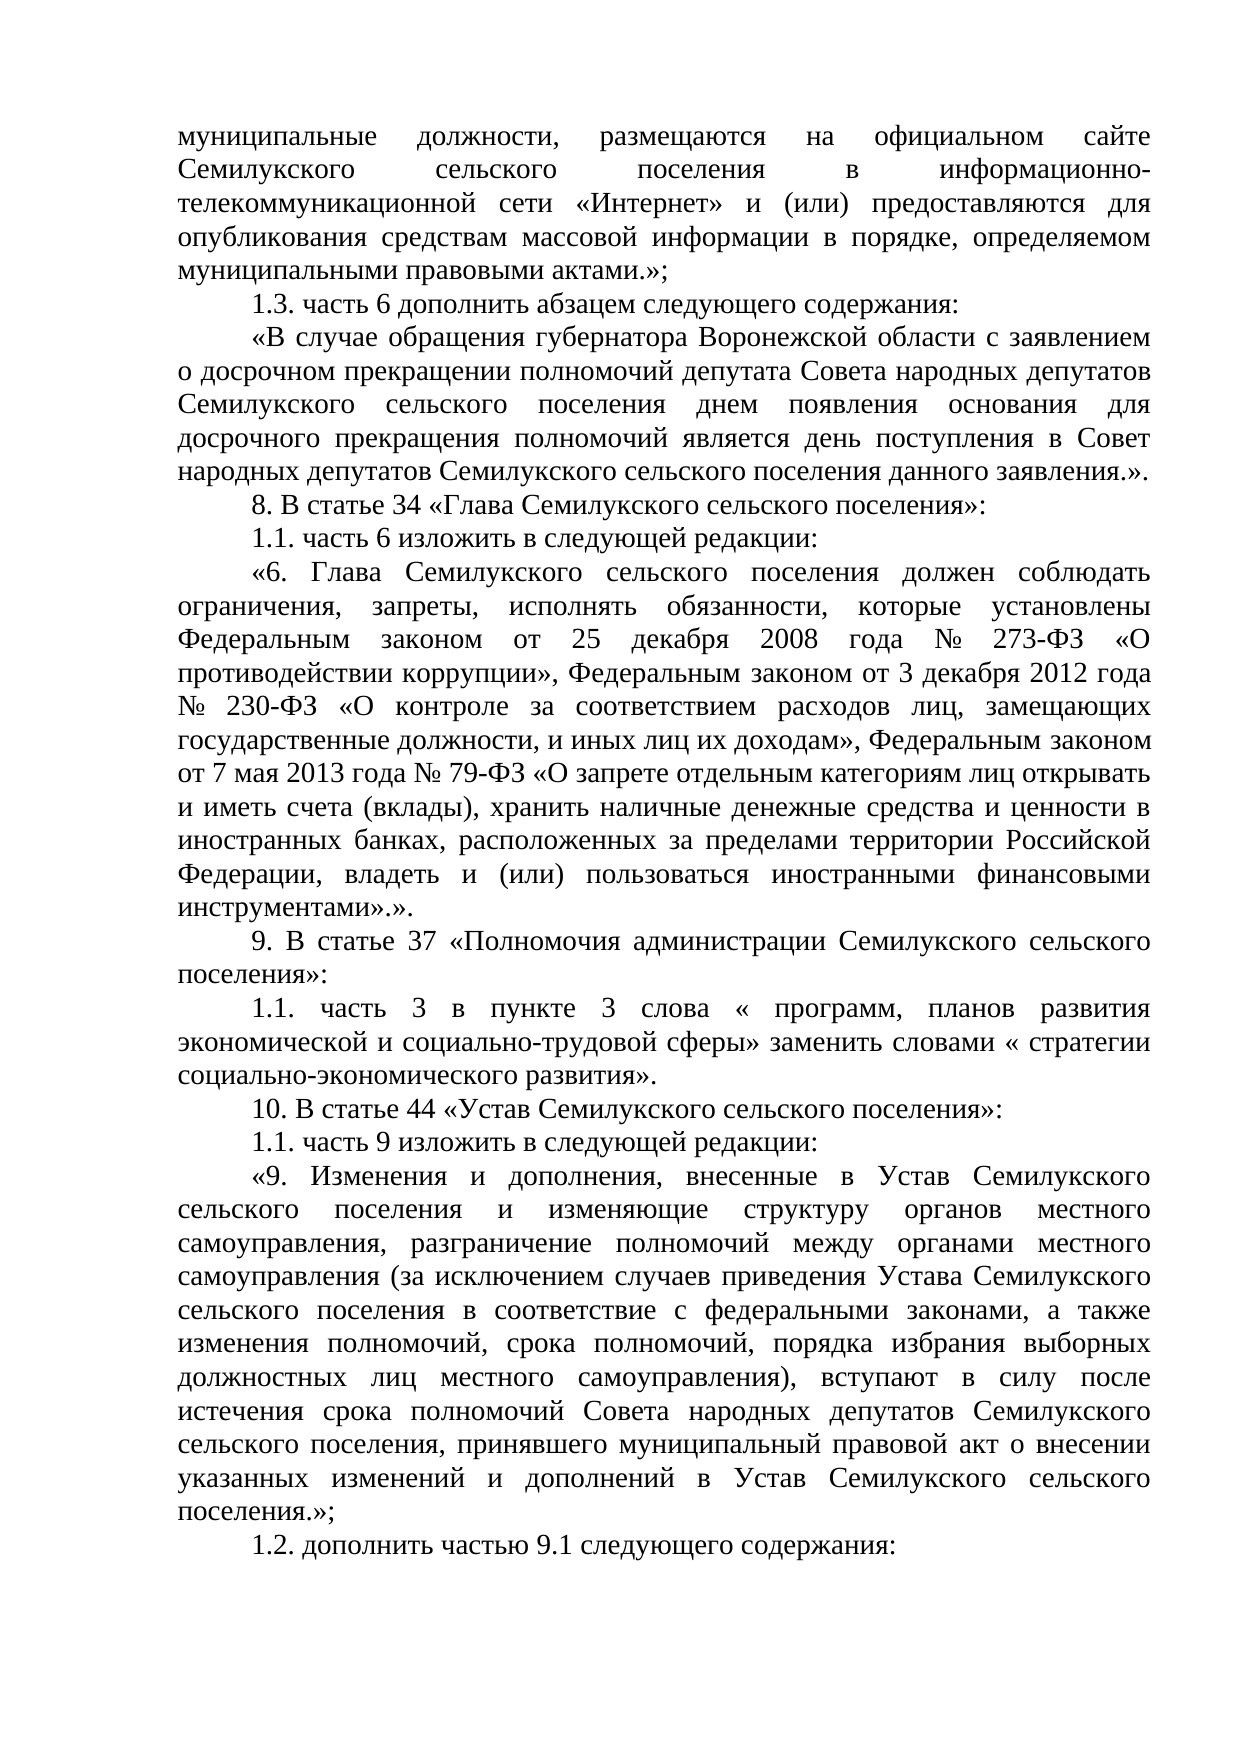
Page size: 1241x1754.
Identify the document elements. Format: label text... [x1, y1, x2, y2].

text 1.1. часть 3 в пункте 3 слова « программ, планов развития экономической и социально-трудовой сферы» заменить словами « стратегии социально-экономического развития». [177, 990, 1152, 1091]
text 9. В статье 37 «Полномочия администрации Семилукского сельского поселения»: [177, 923, 1152, 990]
text «9. Изменения и дополнения, внесенные в Устав Семилукского сельского поселения и изменяющие структуру органов местного самоуправления, разграничение полномочий между органами местного самоуправления (за исключением случаев приведения Устава Семилукского сельского поселения в соответствие с федеральными законами, а также изменения полномочий, срока полномочий, порядка избрания выборных должностных лиц местного самоуправления), вступают в силу после истечения срока полномочий Совета народных депутатов Семилукского сельского поселения, принявшего муниципальный правовой акт о внесении указанных изменений и дополнений в Устав Семилукского сельского поселения.»; [177, 1158, 1152, 1527]
text 1.2. дополнить частью 9.1 следующего содержания: [177, 1527, 1152, 1560]
text «6. Глава Семилукского сельского поселения должен соблюдать ограничения, запреты, исполнять обязанности, которые установлены Федеральным законом от 25 декабря 2008 года № 273-ФЗ «О противодействии коррупции», Федеральным законом от 3 декабря 2012 года № 230-ФЗ «О контроле за соответствием расходов лиц, замещающих государственные должности, и иных лиц их доходам», Федеральным законом от 7 мая 2013 года № 79-ФЗ «О запрете отдельным категориям лиц открывать и иметь счета (вклады), хранить наличные денежные средства и ценности в иностранных банках, расположенных за пределами территории Российской Федерации, владеть и (или) пользоваться иностранными финансовыми инструментами».». [177, 554, 1152, 923]
text 1.1. часть 6 изложить в следующей редакции: [177, 521, 1152, 554]
text «В случае обращения губернатора Воронежской области с заявлением о досрочном прекращении полномочий депутата Совета народных депутатов Семилукского сельского поселения днем появления основания для досрочного прекращения полномочий является день поступления в Совет народных депутатов Семилукского сельского поселения данного заявления.». [177, 319, 1152, 487]
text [177, 118, 1152, 286]
text 8. В статье 34 «Глава Семилукского сельского поселения»: [177, 487, 1152, 521]
text 1.3. часть 6 дополнить абзацем следующего содержания: [177, 286, 1152, 319]
text 10. В статье 44 «Устав Семилукского сельского поселения»: [177, 1091, 1152, 1124]
text 1.1. часть 9 изложить в следующей редакции: [177, 1124, 1152, 1158]
